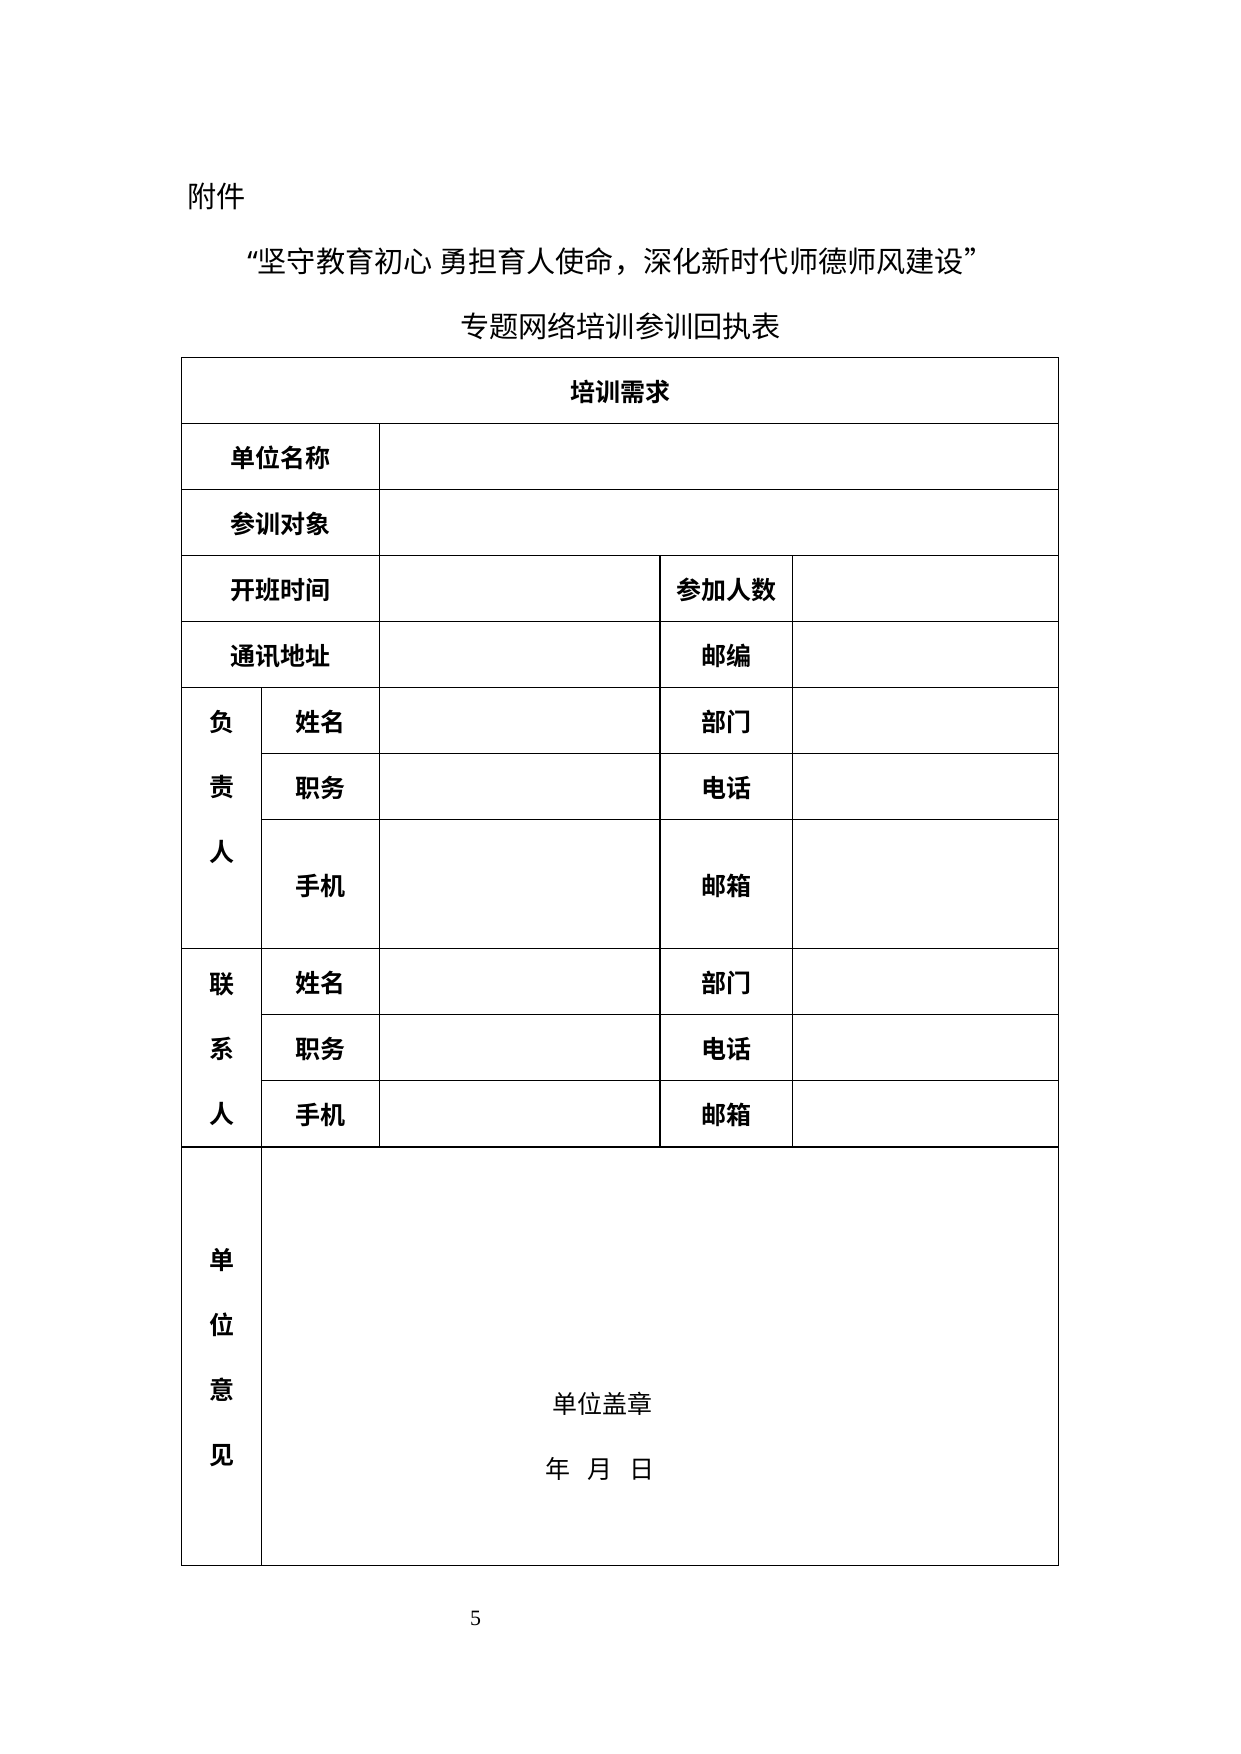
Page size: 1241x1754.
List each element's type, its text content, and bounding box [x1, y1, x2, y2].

table_cell 手机 [262, 1081, 379, 1146]
table_cell 手机 [262, 820, 379, 948]
table_cell [380, 424, 1058, 489]
table_cell 部门 [661, 949, 792, 1014]
table_cell [380, 622, 659, 687]
text 附件 [187, 162, 1053, 227]
table_cell 电话 [661, 1015, 792, 1080]
table_cell 单位名称 [182, 424, 379, 489]
table_cell 职务 [262, 1015, 379, 1080]
table_cell [793, 1081, 1058, 1146]
table_cell [793, 622, 1058, 687]
table_cell 邮箱 [661, 1081, 792, 1146]
table_cell 邮编 [661, 622, 792, 687]
table_cell 开班时间 [182, 556, 379, 621]
table_cell [380, 949, 659, 1014]
table_cell [380, 556, 659, 621]
table_cell [380, 820, 659, 948]
text 专题网络培训参训回执表 [187, 292, 1053, 357]
table_cell 电话 [661, 754, 792, 819]
table_cell [793, 754, 1058, 819]
table_cell [380, 1015, 659, 1080]
table_cell [380, 688, 659, 753]
table_cell [380, 1081, 659, 1146]
table_cell [793, 556, 1058, 621]
table_cell [793, 688, 1058, 753]
table_cell 部门 [661, 688, 792, 753]
table_cell [380, 490, 1058, 555]
table_cell 姓名 [262, 688, 379, 753]
table_cell 邮箱 [661, 820, 792, 948]
table_cell 参加人数 [661, 556, 792, 621]
table_cell 单 位 意 见 [182, 1148, 261, 1565]
table_cell 单位盖章 年 月 日 [262, 1148, 1058, 1565]
table_cell 联 系 人 [182, 949, 261, 1146]
table_cell [380, 754, 659, 819]
table_cell 职务 [262, 754, 379, 819]
table_header 培训需求 [182, 358, 1058, 423]
text “坚守教育初心 勇担育人使命，深化新时代师德师风建设” [187, 227, 1053, 292]
table_cell [793, 949, 1058, 1014]
table_cell [793, 1015, 1058, 1080]
table_cell 负 责 人 [182, 688, 261, 948]
table_cell 参训对象 [182, 490, 379, 555]
table_cell 姓名 [262, 949, 379, 1014]
table_cell [793, 820, 1058, 948]
table_cell 通讯地址 [182, 622, 379, 687]
